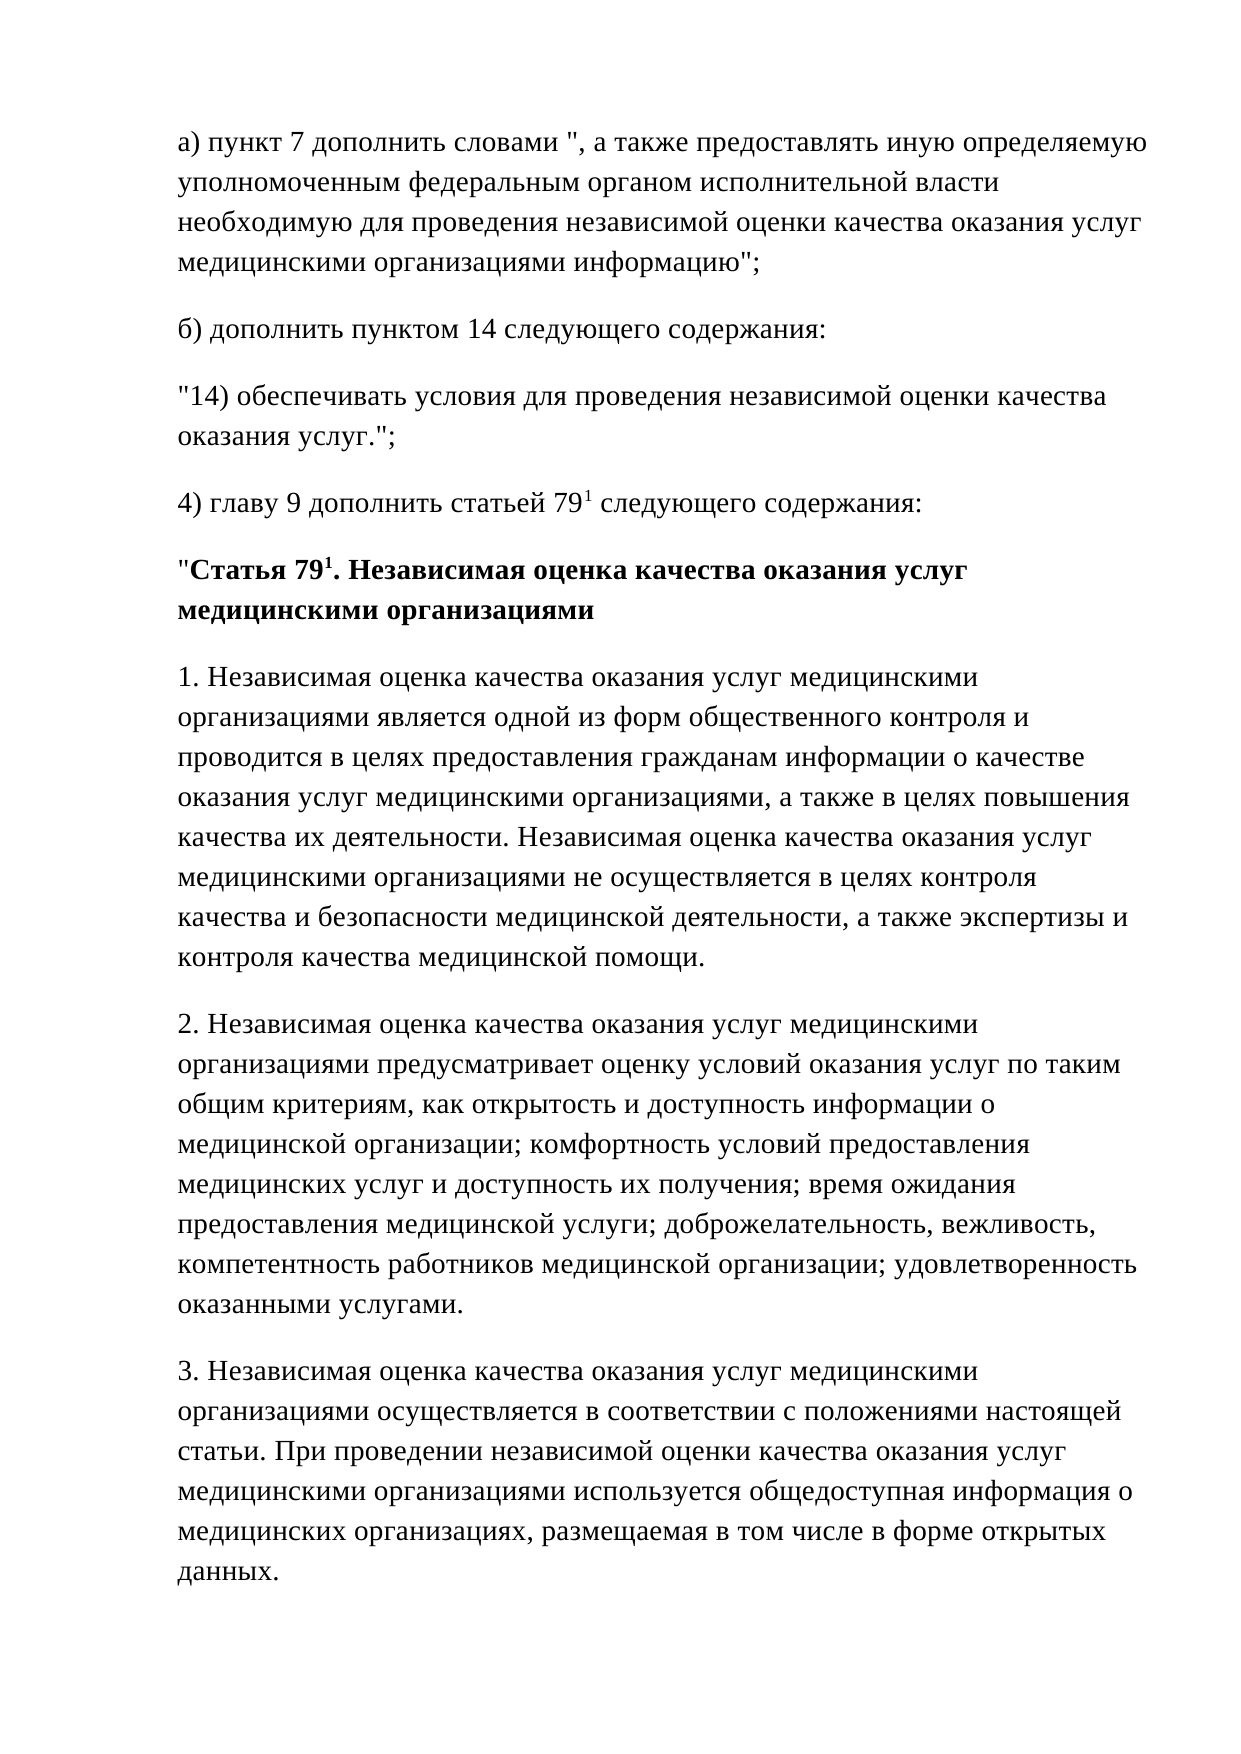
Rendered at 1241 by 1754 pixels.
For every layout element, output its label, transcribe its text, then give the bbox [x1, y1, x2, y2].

text а) пункт 7 дополнить словами ", а также предоставлять иную определяемую уполномоченным федеральным органом исполнительной власти необходимую для проведения независимой оценки качества оказания услуг медицинскими организациями информацию"; [177, 118, 1152, 278]
text 2. Независимая оценка качества оказания услуг медицинскими организациями предусматривает оценку условий оказания услуг по таким общим критериям, как открытость и доступность информации о медицинской организации; комфортность условий предоставления медицинских услуг и доступность их получения; время ожидания предоставления медицинской услуги; доброжелательность, вежливость, компетентность работников медицинской организации; удовлетворенность оказанными услугами. [177, 1000, 1152, 1320]
text б) дополнить пунктом 14 следующего содержания: [177, 305, 1152, 345]
text 1. Независимая оценка качества оказания услуг медицинскими организациями является одной из форм общественного контроля и проводится в целях предоставления гражданам информации о качестве оказания услуг медицинскими организациями, а также в целях повышения качества их деятельности. Независимая оценка качества оказания услуг медицинскими организациями не осуществляется в целях контроля качества и безопасности медицинской деятельности, а также экспертизы и контроля качества медицинской помощи. [177, 653, 1152, 973]
text 3. Независимая оценка качества оказания услуг медицинскими организациями осуществляется в соответствии с положениями настоящей статьи. При проведении независимой оценки качества оказания услуг медицинскими организациями используется общедоступная информация о медицинских организациях, размещаемая в том числе в форме открытых данных. [177, 1347, 1152, 1587]
text 4) главу 9 дополнить статьей 791 следующего содержания: [177, 479, 1152, 519]
text "Статья 791. Независимая оценка качества оказания услуг медицинскими организациями [177, 546, 1152, 626]
text "14) обеспечивать условия для проведения независимой оценки качества оказания услуг."; [177, 372, 1152, 452]
